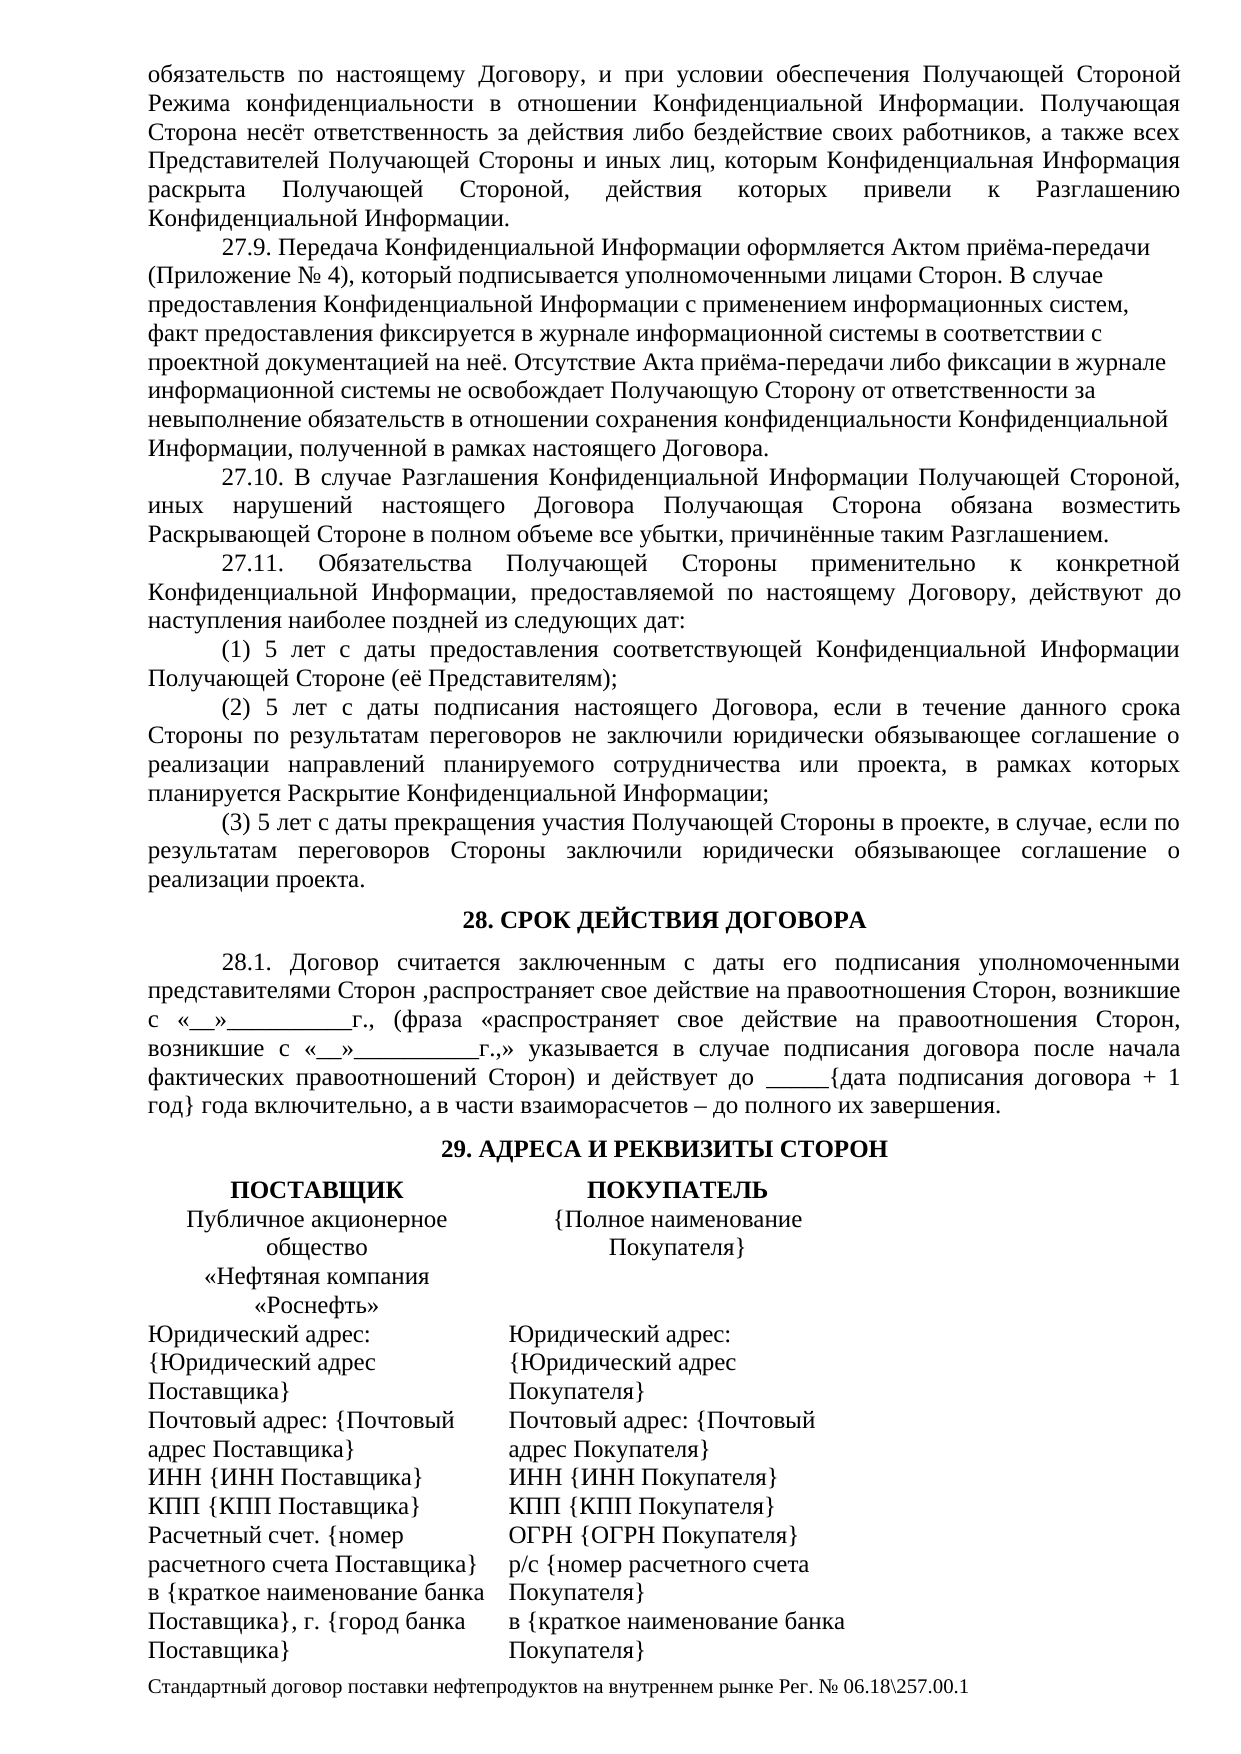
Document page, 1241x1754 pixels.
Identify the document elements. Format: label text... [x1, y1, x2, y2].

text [148, 59, 1181, 232]
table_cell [136, 1319, 497, 1664]
text (3) 5 лет с даты прекращения участия Получающей Стороны в проекте, в случае, если по результатам переговоров Стороны заключили юридически обязывающее соглашение о реализации проекта. [148, 807, 1181, 893]
text 27.10. В случае Разглашения Конфиденциальной Информации Получающей Стороной, иных нарушений настоящего Договора Получающая Сторона обязана возместить Раскрывающей Стороне в полном объеме все убытки, причинённые таким Разглашением. [148, 462, 1181, 548]
table_header ПОСТАВЩИК Публичное акционерное общество «Нефтяная компания «Роснефть» [136, 1175, 497, 1319]
text (1) 5 лет с даты предоставления соответствующей Конфиденциальной Информации Получающей Стороне (её Представителям); [148, 634, 1181, 692]
text (2) 5 лет с даты подписания настоящего Договора, если в течение данного срока Стороны по результатам переговоров не заключили юридически обязывающее соглашение о реализации направлений планируемого сотрудничества или проекта, в рамках которых планируется Раскрытие Конфиденциальной Информации; [148, 692, 1181, 807]
list 28. СРОК ДЕЙСТВИЯ ДОГОВОРА [148, 905, 1181, 934]
table_header ПОКУПАТЕЛЬ {Полное наименование Покупателя} [497, 1175, 858, 1319]
list 29. АДРЕСА И РЕКВИЗИТЫ СТОРОН [148, 1134, 1181, 1162]
list 28.1. Договор считается заключенным с даты его подписания уполномоченными представителями Сторон ,распространяет свое действие на правоотношения Сторон, возникшие с «__»__________г., (фраза «распространяет свое действие на правоотношения Сторон, возникшие с «__»__________г.,» указывается в случае подписания договора после начала фактических правоотношений Сторон) и действует до _____{дата подписания договора + 1 год} года включительно, а в части взаиморасчетов – до полного их завершения. [148, 947, 1181, 1119]
text 27.9. Передача Конфиденциальной Информации оформляется Актом приёма-передачи (Приложение № 4), который подписывается уполномоченными лицами Сторон. В случае предоставления Конфиденциальной Информации с применением информационных систем, факт предоставления фиксируется в журнале информационной системы в соответствии с проектной документацией на неё. Отсутствие Акта приёма-передачи либо фиксации в журнале информационной системы не освобождает Получающую Сторону от ответственности за невыполнение обязательств в отношении сохранения конфиденциальности Конфиденциальной Информации, полученной в рамках настоящего Договора. [148, 232, 1181, 462]
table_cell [497, 1319, 858, 1664]
text 27.11. Обязательства Получающей Стороны применительно к конкретной Конфиденциальной Информации, предоставляемой по настоящему Договору, действуют до наступления наиболее поздней из следующих дат: [148, 548, 1181, 634]
